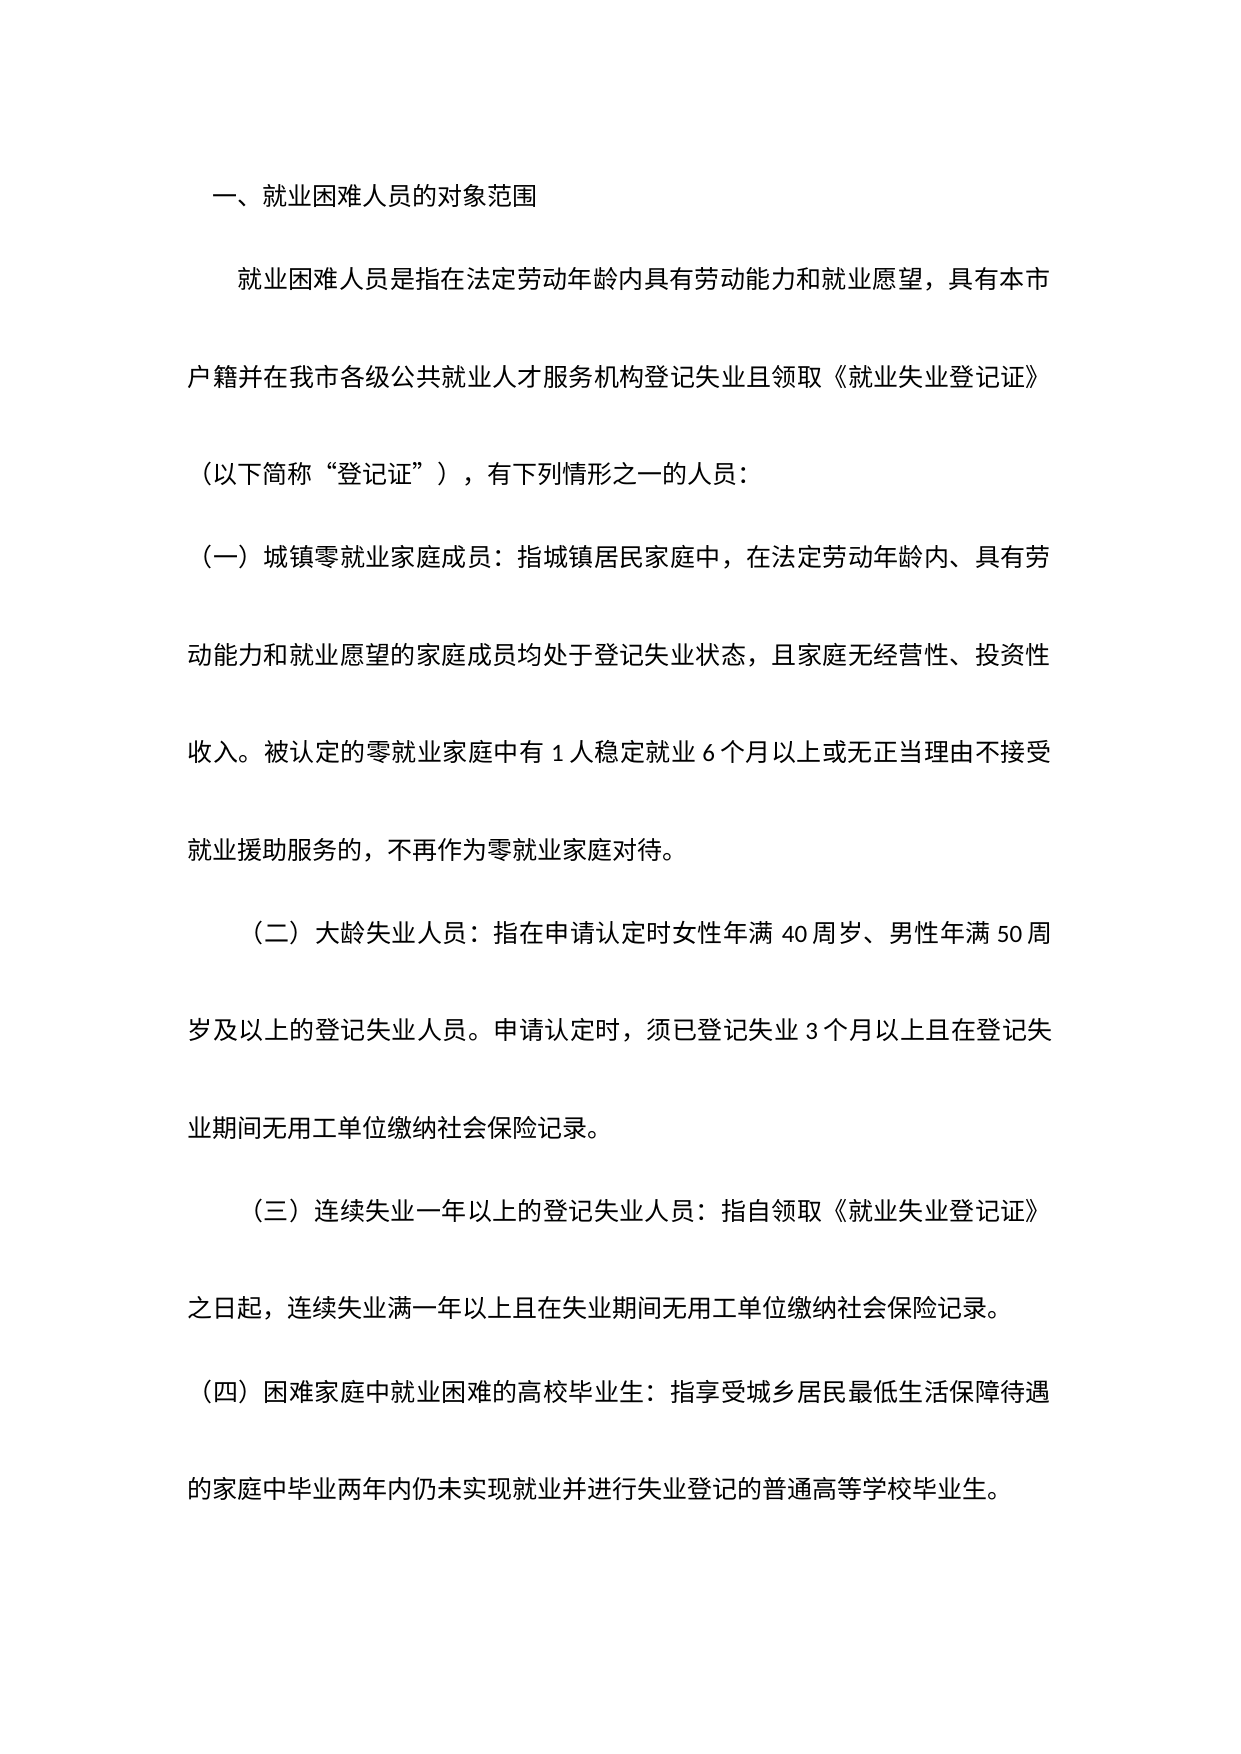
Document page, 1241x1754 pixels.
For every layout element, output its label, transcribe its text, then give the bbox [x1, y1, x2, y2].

text 就业困难人员是指在法定劳动年龄内具有劳动能力和就业愿望，具有本市户籍并在我市各级公共就业人才服务机构登记失业且领取《就业失业登记证》（以下简称“登记证”），有下列情形之一的人员： [187, 245, 1053, 505]
text （二）大龄失业人员：指在申请认定时女性年满40周岁、男性年满50周岁及以上的登记失业人员。申请认定时，须已登记失业3个月以上且在登记失业期间无用工单位缴纳社会保险记录。 [187, 899, 1053, 1159]
text 一、就业困难人员的对象范围 [187, 162, 1053, 227]
text （一）城镇零就业家庭成员：指城镇居民家庭中，在法定劳动年龄内、具有劳动能力和就业愿望的家庭成员均处于登记失业状态，且家庭无经营性、投资性收入。被认定的零就业家庭中有1人稳定就业6个月以上或无正当理由不接受就业援助服务的，不再作为零就业家庭对待。 [187, 523, 1053, 881]
text （四）困难家庭中就业困难的高校毕业生：指享受城乡居民最低生活保障待遇的家庭中毕业两年内仍未实现就业并进行失业登记的普通高等学校毕业生。 [187, 1358, 1053, 1520]
text （三）连续失业一年以上的登记失业人员：指自领取《就业失业登记证》之日起，连续失业满一年以上且在失业期间无用工单位缴纳社会保险记录。 [187, 1177, 1053, 1339]
